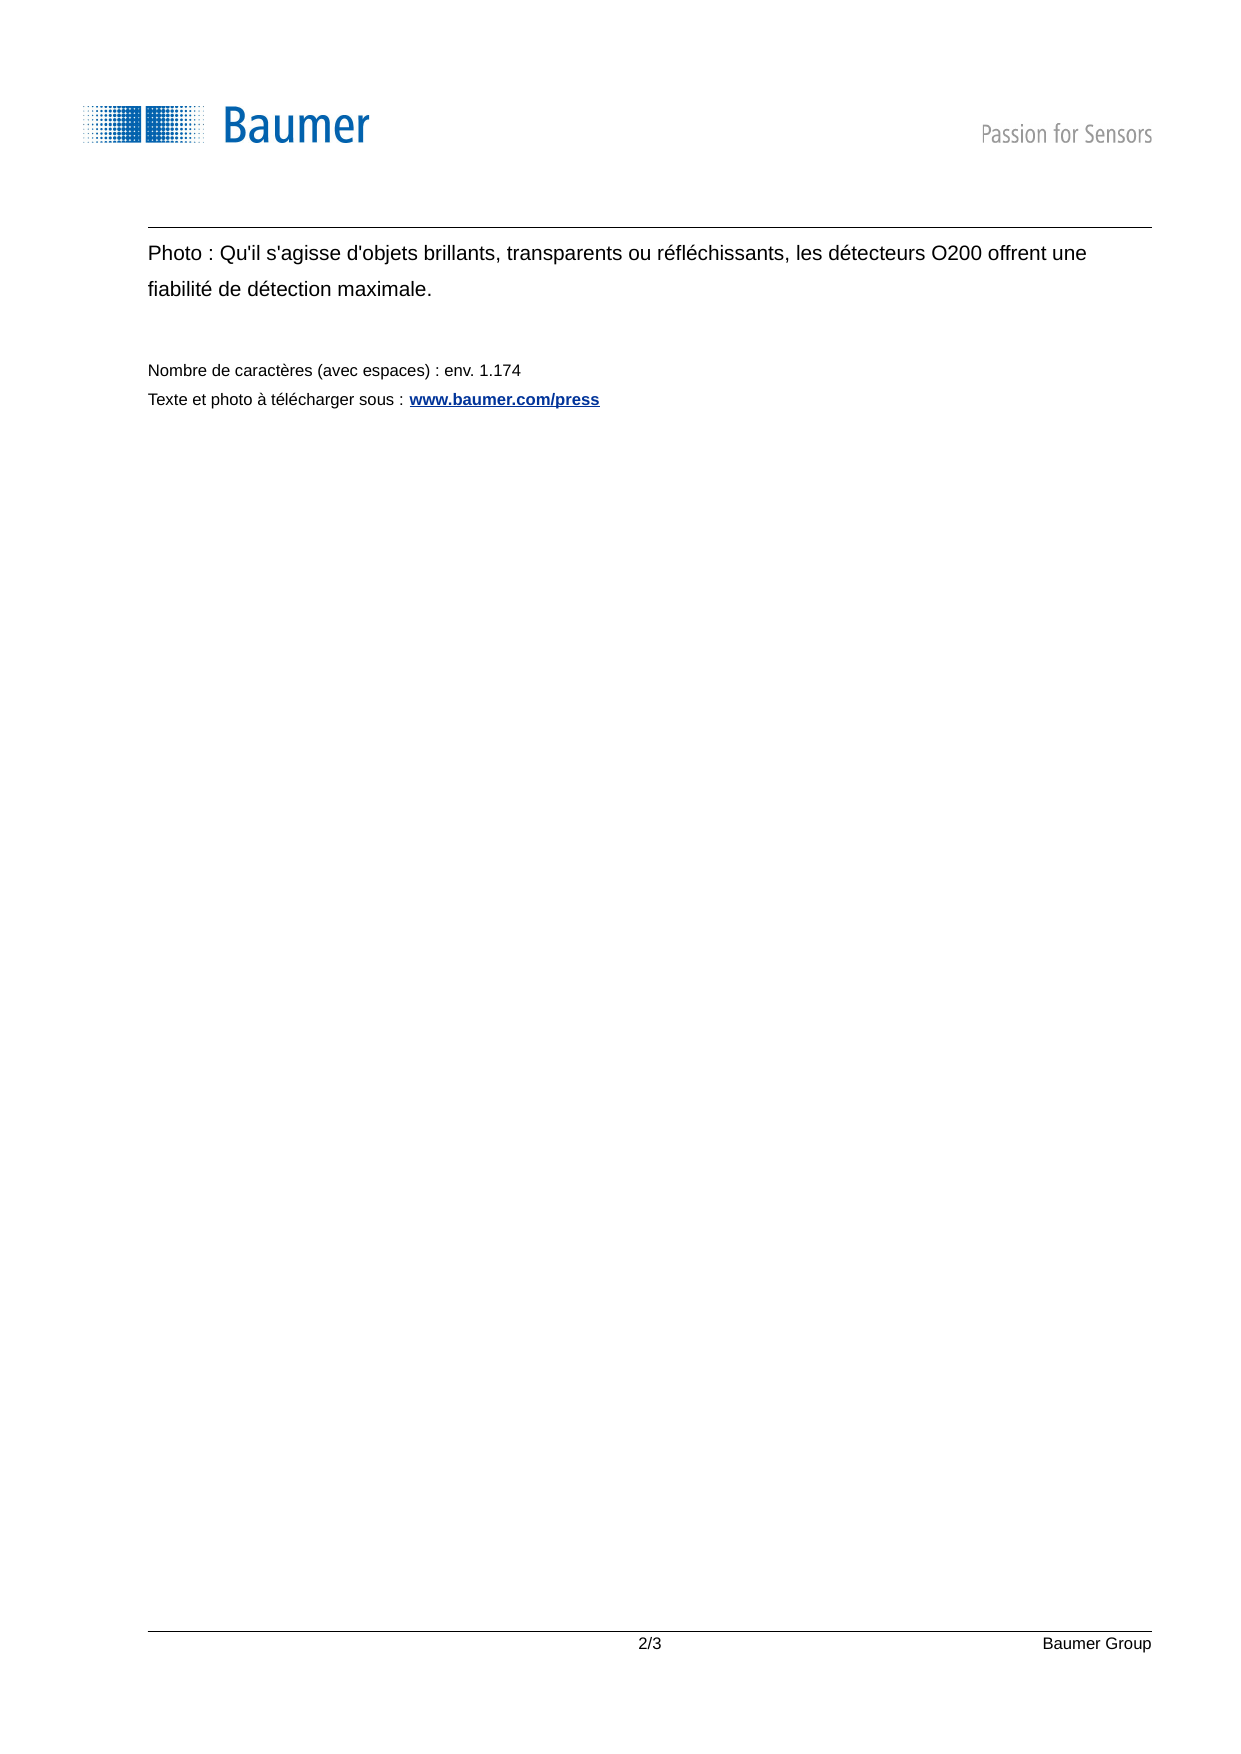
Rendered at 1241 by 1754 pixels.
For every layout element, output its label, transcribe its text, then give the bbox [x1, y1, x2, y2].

picture [982, 123, 1152, 143]
text Nombre de caractères (avec espaces) : env. 1.174 [148, 361, 1152, 380]
text Texte et photo à télécharger sous : www.baumer.com/press [148, 389, 1152, 409]
picture [83, 106, 370, 143]
text Photo : Qu'il s'agisse d'objets brillants, transparents ou réfléchissants, les détecteurs O200 offrent une fiabilité de détection maximale. [148, 240, 1152, 300]
